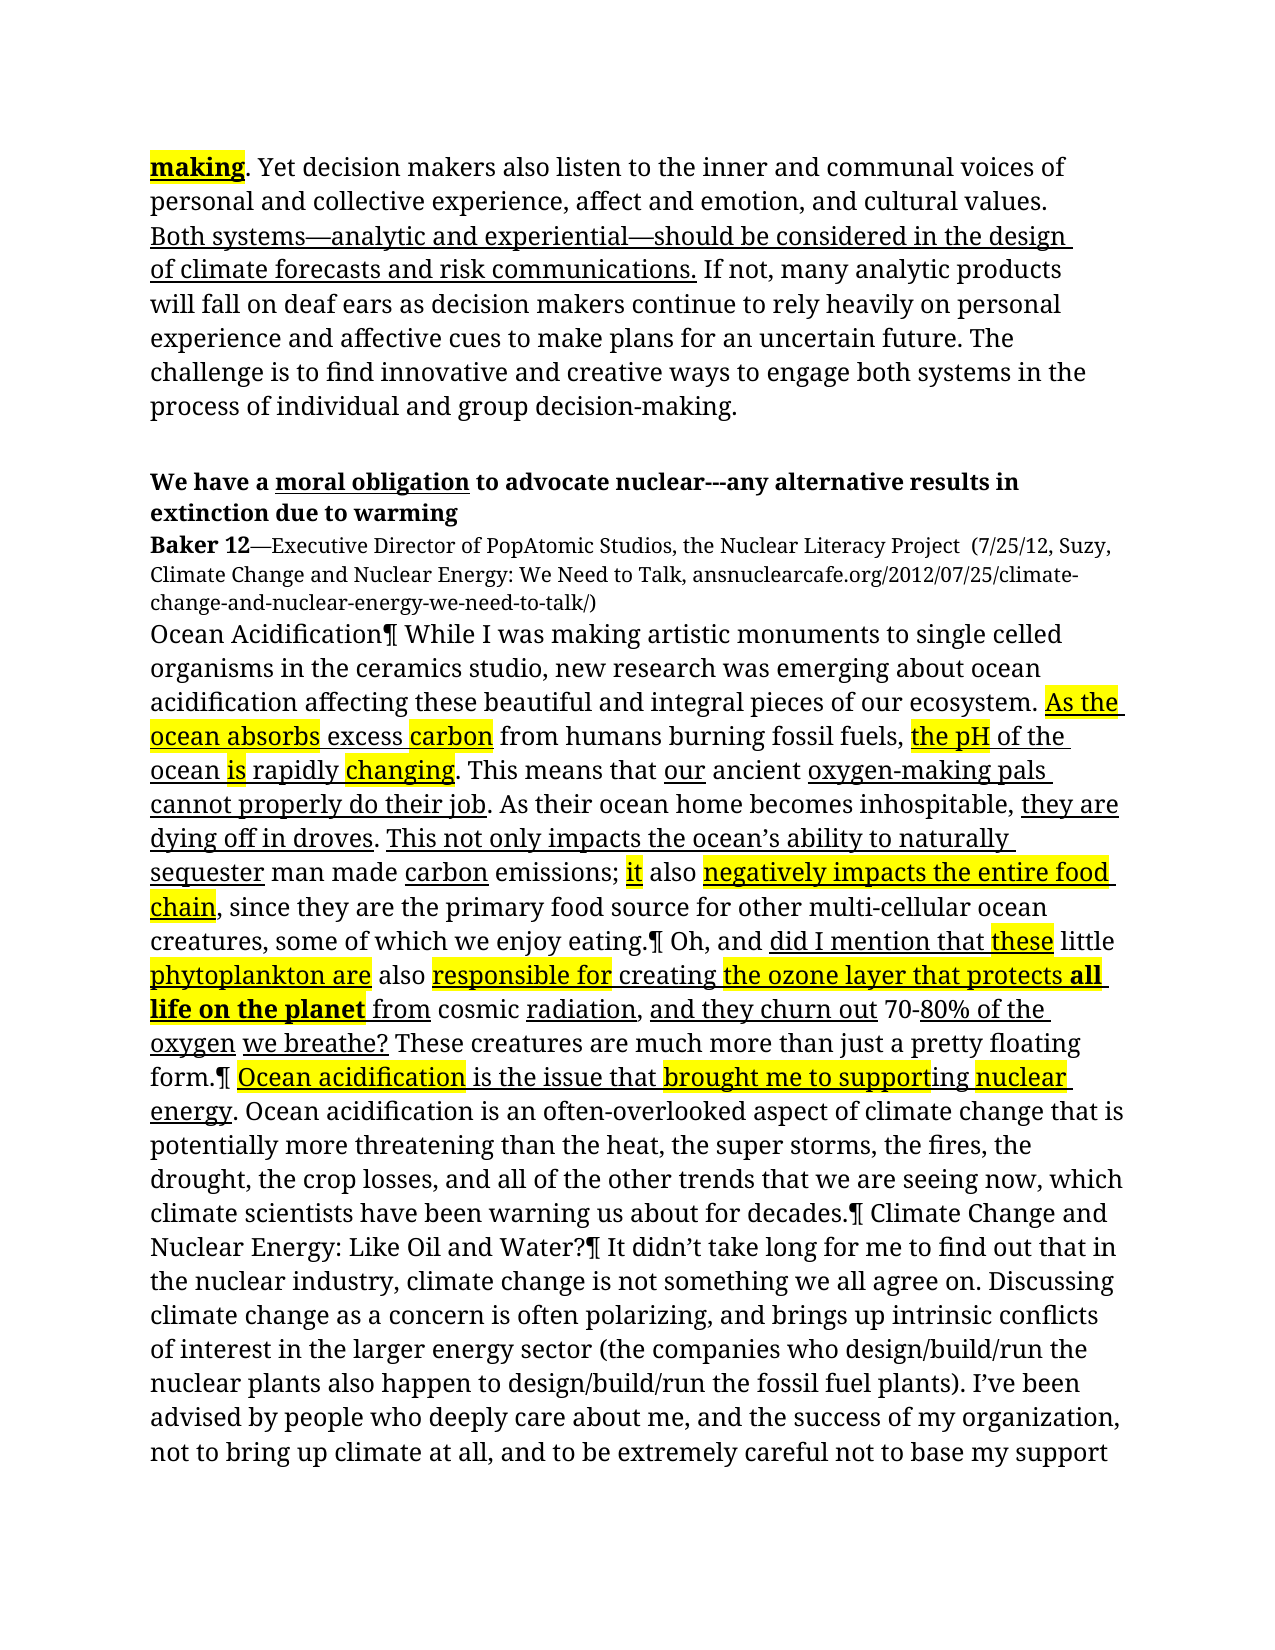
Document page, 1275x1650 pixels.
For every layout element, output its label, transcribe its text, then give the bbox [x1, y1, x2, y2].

text We have a moral obligation to advocate nuclear---any alternative results in extinction due to warming [150, 466, 1125, 528]
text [150, 617, 1125, 1468]
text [150, 150, 1095, 422]
text Baker 12—Executive Director of PopAtomic Studios, the Nuclear Literacy Project (7/25/12, Suzy, Climate Change and Nuclear Energy: We Need to Talk, ansnuclearcafe.org/2012/07/25/climate-change-and-nuclear-energy-we-need-to-talk/) [150, 528, 1125, 617]
